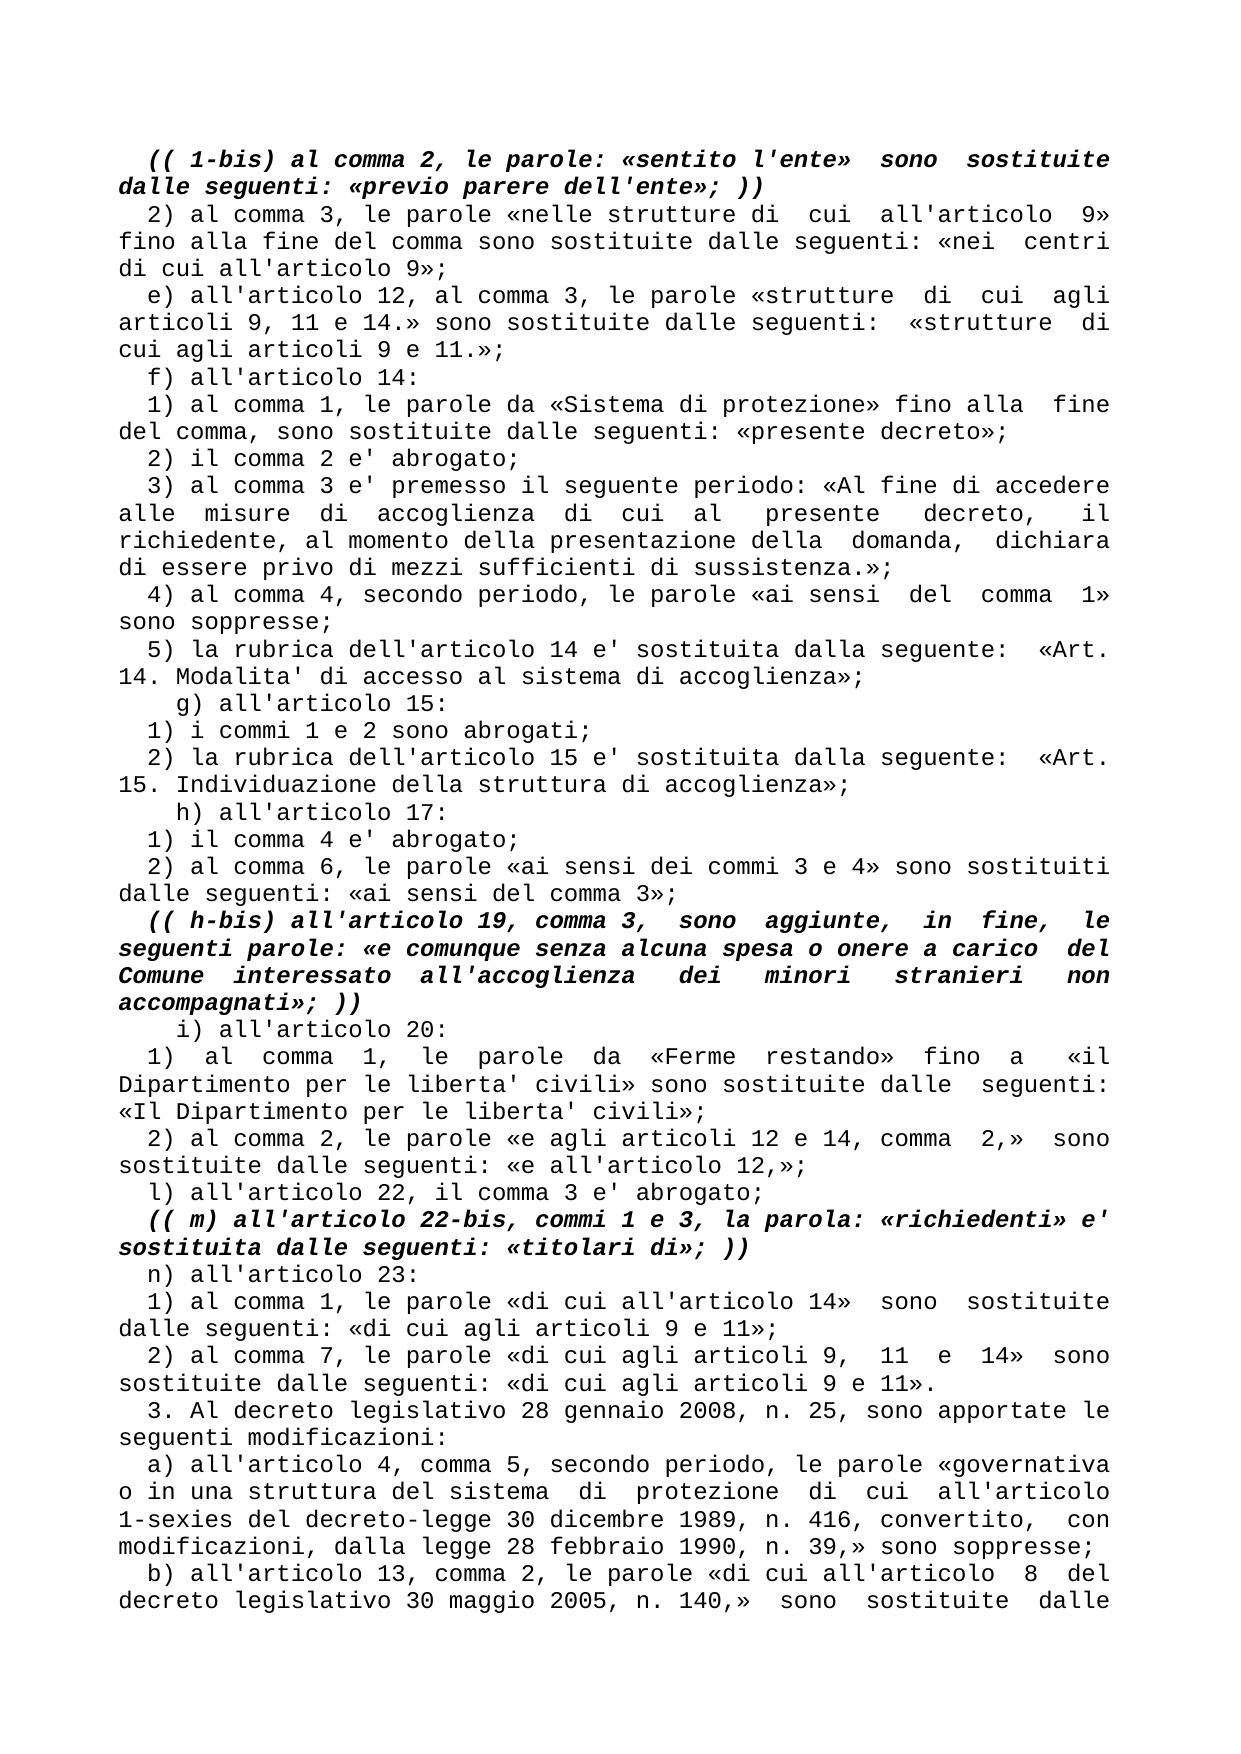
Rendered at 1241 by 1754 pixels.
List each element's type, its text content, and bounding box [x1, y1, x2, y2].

text Dipartimento per le liberta' civili» sono sostituite dalle seguenti: [118, 1072, 1122, 1099]
text 5) la rubrica dell'articolo 14 e' sostituita dalla seguente: «Art. [118, 637, 1122, 664]
text n) all'articolo 23: [118, 1262, 1122, 1289]
text «Il Dipartimento per le liberta' civili»; [118, 1099, 1122, 1126]
text Comune interessato all'accoglienza dei minori stranieri non [118, 963, 1122, 990]
text 3) al comma 3 e' premesso il seguente periodo: «Al fine di accedere [118, 474, 1122, 501]
text 14. Modalita' di accesso al sistema di accoglienza»; [118, 664, 1122, 691]
text 2) al comma 3, le parole «nelle strutture di cui all'articolo 9» [118, 202, 1122, 229]
text a) all'articolo 4, comma 5, secondo periodo, le parole «governativa [118, 1453, 1122, 1480]
text 1) al comma 1, le parole «di cui all'articolo 14» sono sostituite [118, 1289, 1122, 1317]
text sostituite dalle seguenti: «di cui agli articoli 9 e 11». [118, 1371, 1122, 1398]
text sostituite dalle seguenti: «e all'articolo 12,»; [118, 1153, 1122, 1181]
text h) all'articolo 17: [118, 800, 1122, 827]
text 3. Al decreto legislativo 28 gennaio 2008, n. 25, sono apportate le [118, 1398, 1122, 1425]
text cui agli articoli 9 e 11.»; [118, 338, 1122, 365]
text dalle seguenti: «di cui agli articoli 9 e 11»; [118, 1317, 1122, 1344]
text 1) al comma 1, le parole da «Sistema di protezione» fino alla fine [118, 392, 1122, 419]
text dalle seguenti: «ai sensi del comma 3»; [118, 882, 1122, 909]
text accompagnati»; )) [118, 990, 1122, 1018]
text sostituita dalle seguenti: «titolari di»; )) [118, 1235, 1122, 1262]
text richiedente, al momento della presentazione della domanda, dichiara [118, 528, 1122, 555]
text e) all'articolo 12, al comma 3, le parole «strutture di cui agli [118, 283, 1122, 311]
text b) all'articolo 13, comma 2, le parole «di cui all'articolo 8 del [118, 1561, 1122, 1588]
text 4) al comma 4, secondo periodo, le parole «ai sensi del comma 1» [118, 583, 1122, 610]
text articoli 9, 11 e 14.» sono sostituite dalle seguenti: «strutture di [118, 311, 1122, 338]
text alle misure di accoglienza di cui al presente decreto, il [118, 501, 1122, 528]
text f) all'articolo 14: [118, 365, 1122, 392]
text modificazioni, dalla legge 28 febbraio 1990, n. 39,» sono soppresse; [118, 1534, 1122, 1561]
text 1) al comma 1, le parole da «Ferme restando» fino a «il [118, 1045, 1122, 1072]
text fino alla fine del comma sono sostituite dalle seguenti: «nei centri [118, 229, 1122, 256]
text 2) la rubrica dell'articolo 15 e' sostituita dalla seguente: «Art. [118, 746, 1122, 773]
text di essere privo di mezzi sufficienti di sussistenza.»; [118, 555, 1122, 583]
text 15. Individuazione della struttura di accoglienza»; [118, 773, 1122, 800]
text 2) al comma 2, le parole «e agli articoli 12 e 14, comma 2,» sono [118, 1126, 1122, 1153]
text 1-sexies del decreto-legge 30 dicembre 1989, n. 416, convertito, con [118, 1507, 1122, 1534]
text i) all'articolo 20: [118, 1018, 1122, 1045]
text 2) al comma 7, le parole «di cui agli articoli 9, 11 e 14» sono [118, 1344, 1122, 1371]
text 1) il comma 4 e' abrogato; [118, 827, 1122, 854]
text decreto legislativo 30 maggio 2005, n. 140,» sono sostituite dalle [118, 1588, 1122, 1616]
text del comma, sono sostituite dalle seguenti: «presente decreto»; [118, 419, 1122, 447]
text l) all'articolo 22, il comma 3 e' abrogato; [118, 1181, 1122, 1208]
text (( m) all'articolo 22-bis, commi 1 e 3, la parola: «richiedenti» e' [118, 1208, 1122, 1235]
text (( 1-bis) al comma 2, le parole: «sentito l'ente» sono sostituite [118, 148, 1122, 175]
text dalle seguenti: «previo parere dell'ente»; )) [118, 175, 1122, 202]
text o in una struttura del sistema di protezione di cui all'articolo [118, 1480, 1122, 1507]
text 1) i commi 1 e 2 sono abrogati; [118, 718, 1122, 746]
text seguenti modificazioni: [118, 1425, 1122, 1453]
text g) all'articolo 15: [118, 691, 1122, 718]
text sono soppresse; [118, 610, 1122, 637]
text (( h-bis) all'articolo 19, comma 3, sono aggiunte, in fine, le [118, 909, 1122, 936]
text di cui all'articolo 9»; [118, 256, 1122, 283]
text 2) al comma 6, le parole «ai sensi dei commi 3 e 4» sono sostituiti [118, 854, 1122, 882]
text seguenti parole: «e comunque senza alcuna spesa o onere a carico del [118, 936, 1122, 963]
text 2) il comma 2 e' abrogato; [118, 447, 1122, 474]
